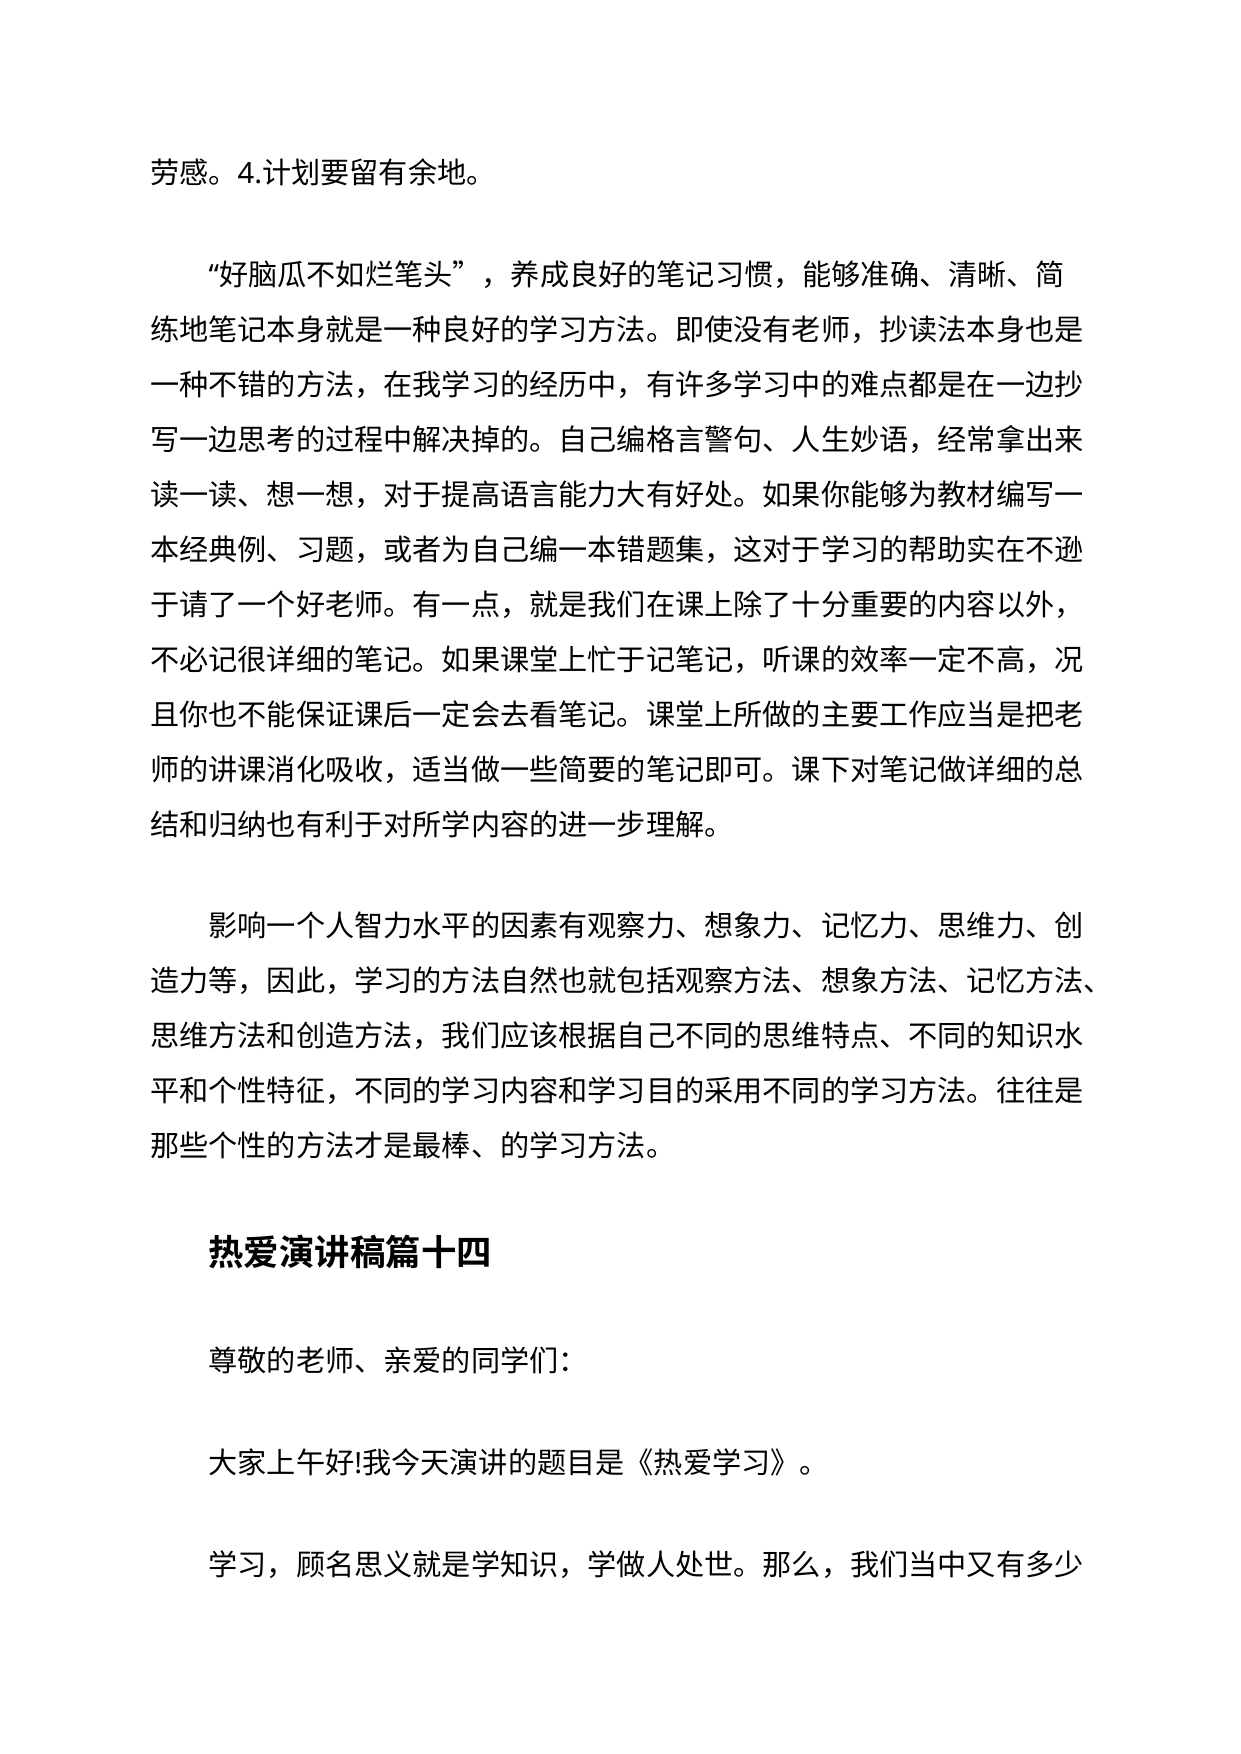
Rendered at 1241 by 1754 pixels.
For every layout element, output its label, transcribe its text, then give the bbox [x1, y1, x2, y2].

text 大家上午好!我今天演讲的题目是《热爱学习》。 [150, 1439, 1090, 1482]
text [150, 150, 1090, 192]
text 尊敬的老师、亲爱的同学们： [150, 1338, 1090, 1380]
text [150, 1541, 1090, 1584]
text “好脑瓜不如烂笔头”，养成良好的笔记习惯，能够准确、清晰、简练地笔记本身就是一种良好的学习方法。即使没有老师，抄读法本身也是一种不错的方法，在我学习的经历中，有许多学习中的难点都是在一边抄写一边思考的过程中解决掉的。自己编格言警句、人生妙语，经常拿出来读一读、想一想，对于提高语言能力大有好处。如果你能够为教材编写一本经典例、习题，或者为自己编一本错题集，这对于学习的帮助实在不逊于请了一个好老师。有一点，就是我们在课上除了十分重要的内容以外，不必记很详细的笔记。如果课堂上忙于记笔记，听课的效率一定不高，况且你也不能保证课后一定会去看笔记。课堂上所做的主要工作应当是把老师的讲课消化吸收，适当做一些简要的笔记即可。课下对笔记做详细的总结和归纳也有利于对所学内容的进一步理解。 [150, 252, 1090, 843]
text 热爱演讲稿篇十四 [150, 1224, 1090, 1275]
text 影响一个人智力水平的因素有观察力、想象力、记忆力、思维力、创造力等，因此，学习的方法自然也就包括观察方法、想象方法、记忆方法、思维方法和创造方法，我们应该根据自己不同的思维特点、不同的知识水平和个性特征，不同的学习内容和学习目的采用不同的学习方法。往往是那些个性的方法才是最棒、的学习方法。 [150, 903, 1090, 1165]
